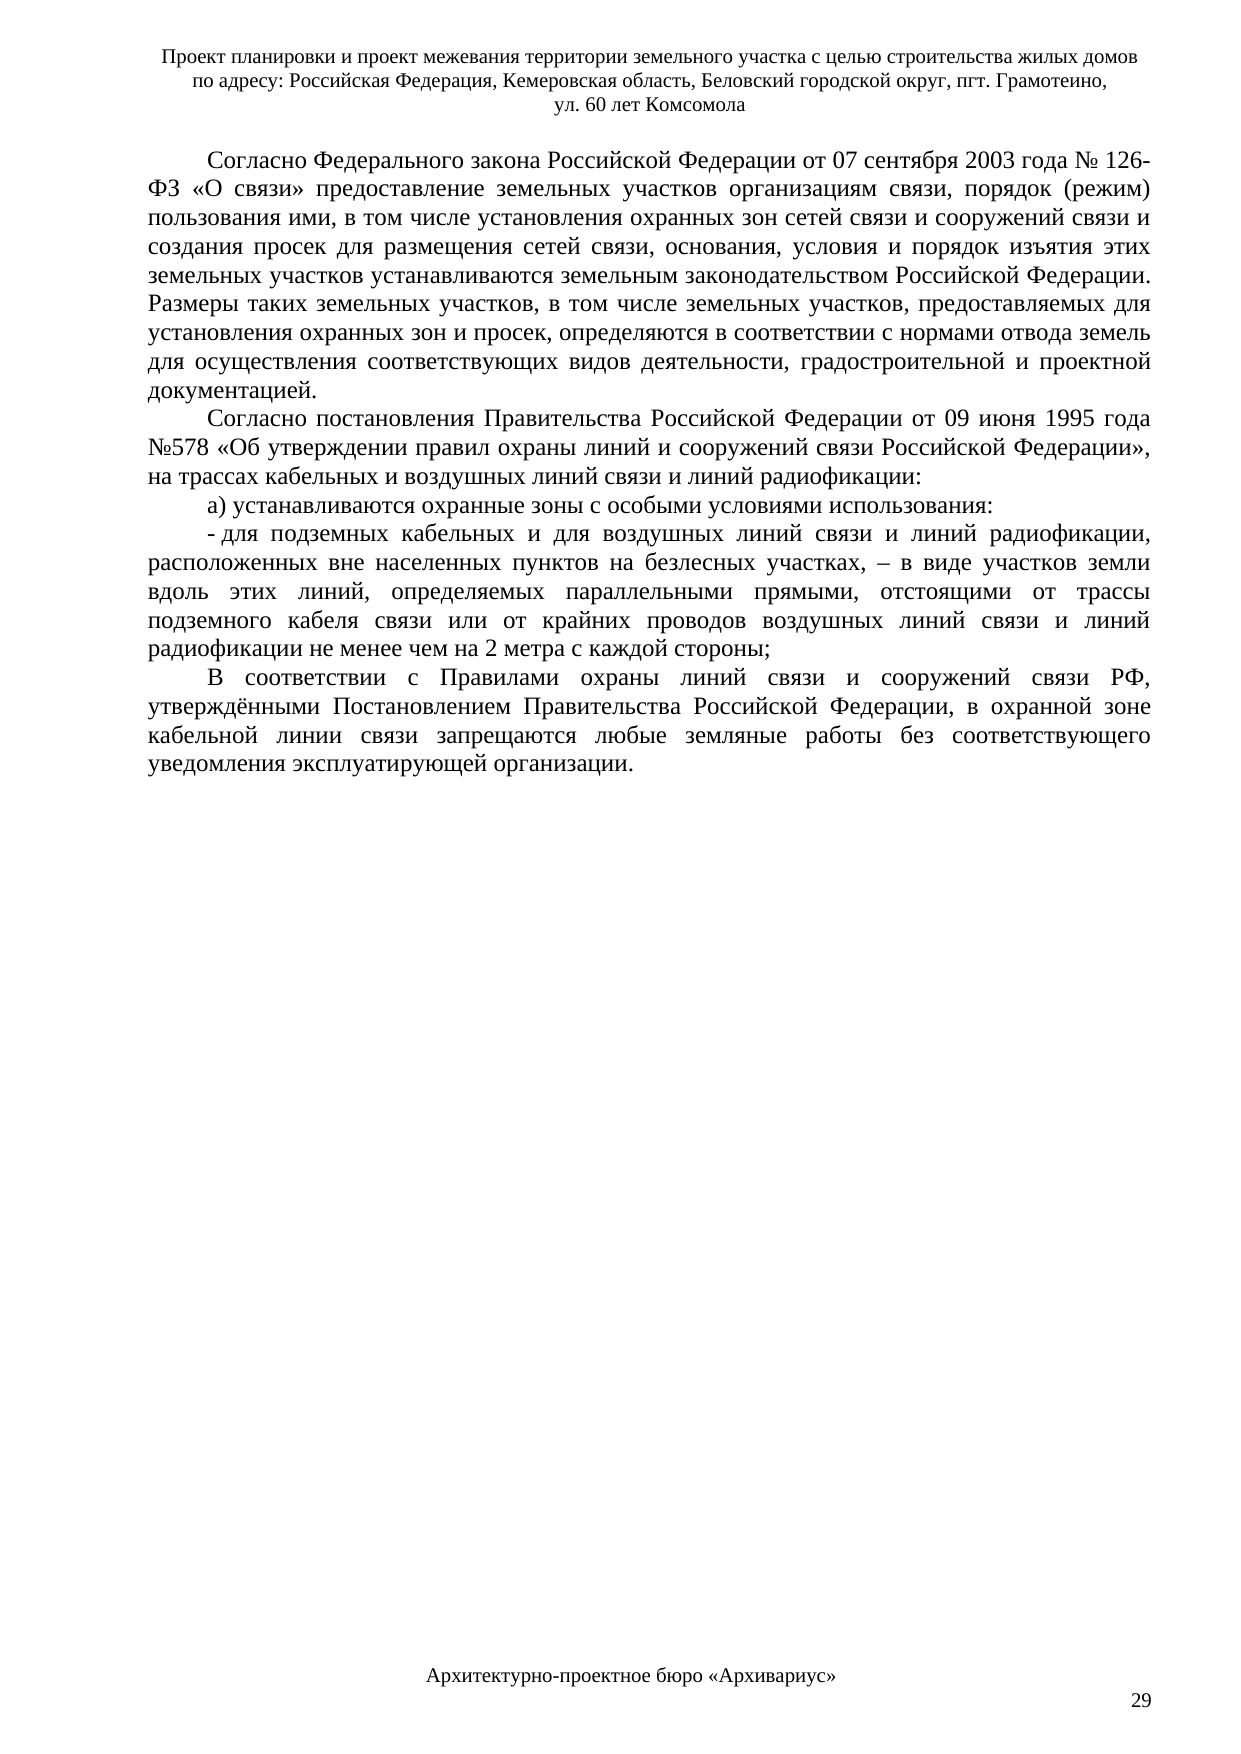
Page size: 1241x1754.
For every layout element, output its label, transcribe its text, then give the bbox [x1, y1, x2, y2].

text В соответствии с Правилами охраны линий связи и сооружений связи РФ, утверждёнными Постановлением Правительства Российской Федерации, в охранной зоне кабельной линии связи запрещаются любые земляные работы без соответствующего уведомления эксплуатирующей организации. [148, 662, 1152, 777]
text а) устанавливаются охранные зоны с особыми условиями использования: [148, 490, 1152, 518]
text Согласно Федерального закона Российской Федерации от 07 сентября 2003 года № 126-ФЗ «О связи» предоставление земельных участков организациям связи, порядок (режим) пользования ими, в том числе установления охранных зон сетей связи и сооружений связи и создания просек для размещения сетей связи, основания, условия и порядок изъятия этих земельных участков устанавливаются земельным законодательством Российской Федерации. Размеры таких земельных участков, в том числе земельных участков, предоставляемых для установления охранных зон и просек, определяются в соответствии с нормами отвода земель для осуществления соответствующих видов деятельности, градостроительной и проектной документацией. [148, 145, 1152, 403]
text Согласно постановления Правительства Российской Федерации от 09 июня 1995 года №578 «Об утверждении правил охраны линий и сооружений связи Российской Федерации», на трассах кабельных и воздушных линий связи и линий радиофикации: [148, 403, 1152, 490]
text - для подземных кабельных и для воздушных линий связи и линий радиофикации, расположенных вне населенных пунктов на безлесных участках, – в виде участков земли вдоль этих линий, определяемых параллельными прямыми, отстоящими от трассы подземного кабеля связи или от крайних проводов воздушных линий связи и линий радиофикации не менее чем на 2 метра с каждой стороны; [148, 518, 1152, 662]
